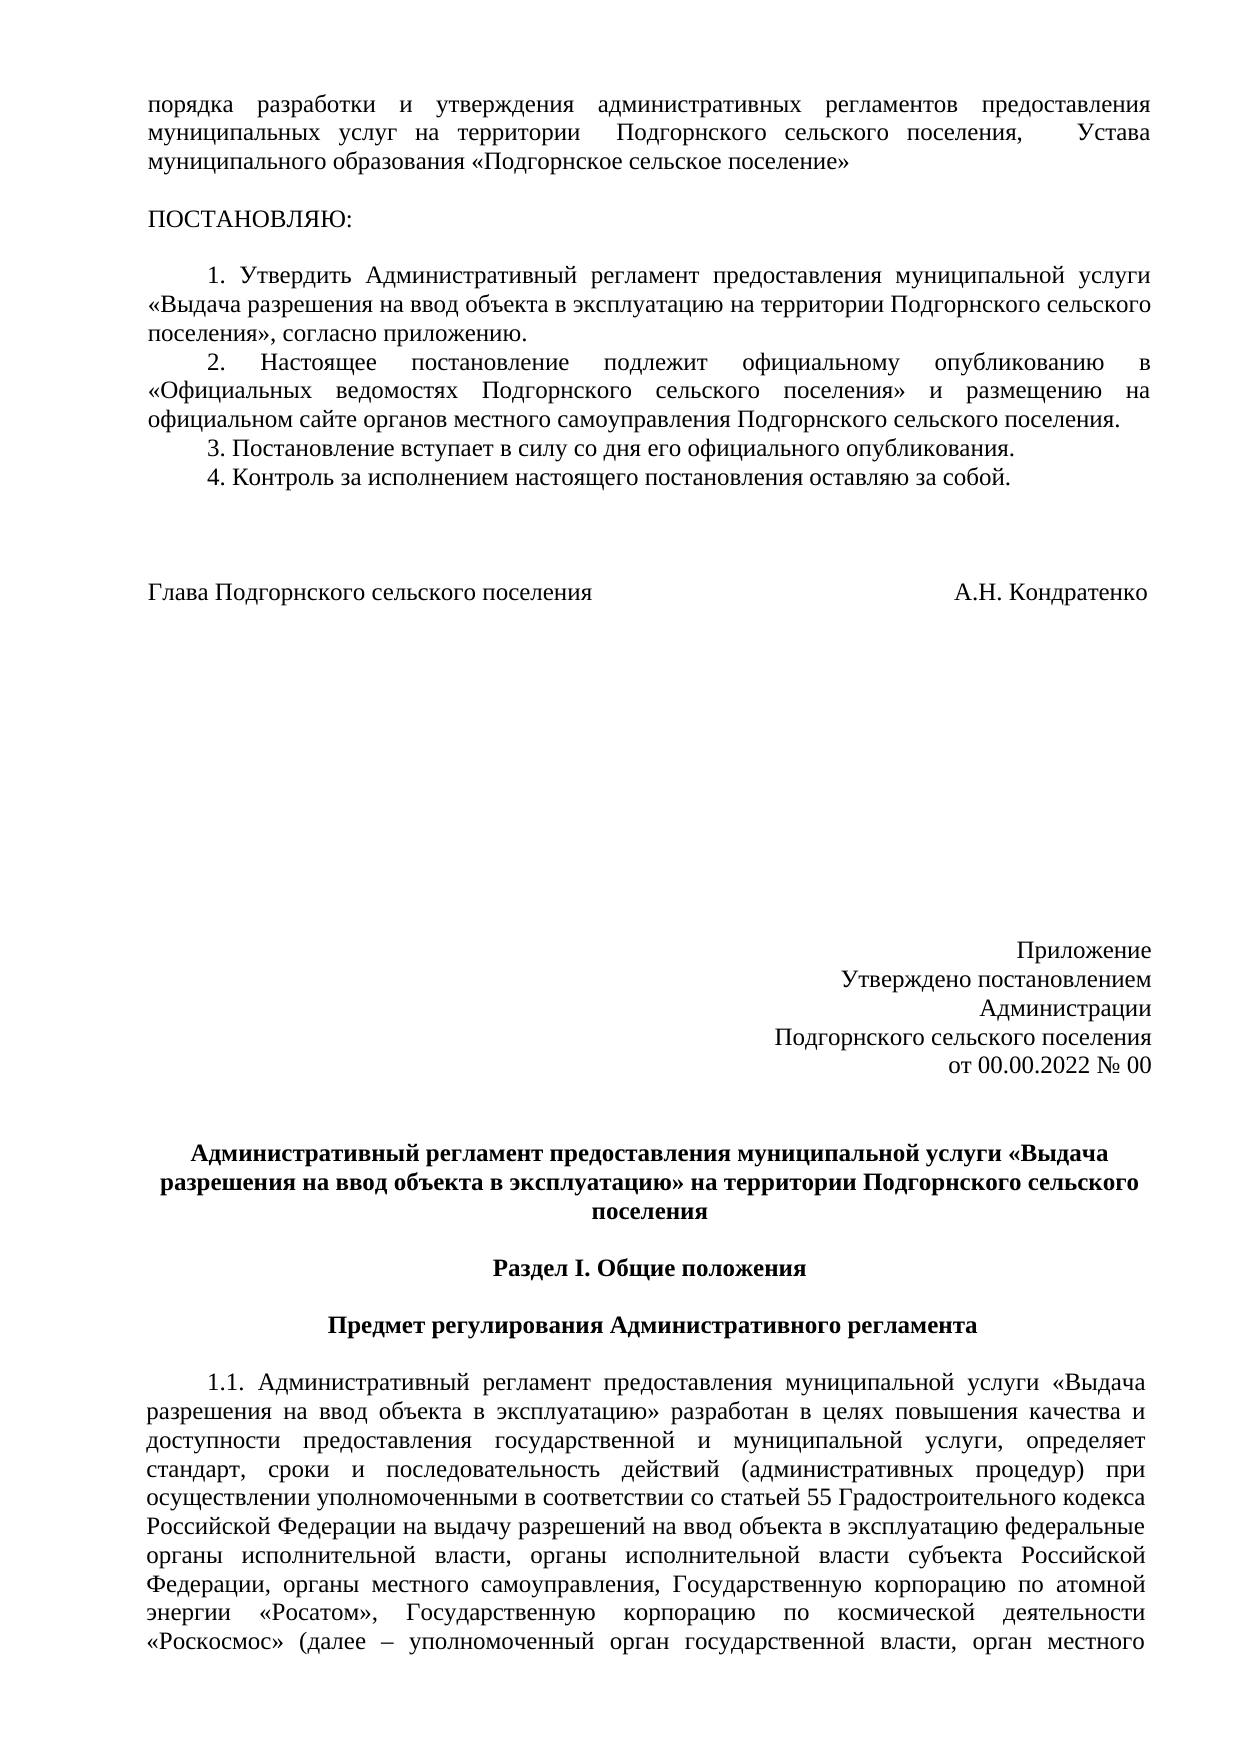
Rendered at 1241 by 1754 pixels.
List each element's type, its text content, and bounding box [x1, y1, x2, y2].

text ПОСТАНОВЛЯЮ: [148, 204, 1152, 232]
text от 00.00.2022 № 00 [694, 1050, 1152, 1079]
text Утверждено постановлением Администрации [694, 964, 1152, 1022]
subtitle Предмет регулирования Административного регламента [148, 1310, 1152, 1339]
text 3. Постановление вступает в силу со дня его официального опубликования. [148, 433, 1152, 462]
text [148, 89, 1152, 175]
text Подгорнского сельского поселения [694, 1022, 1152, 1050]
text Приложение [694, 935, 1152, 964]
text 1. Утвердить Административный регламент предоставления муниципальной услуги «Выдача разрешения на ввод объекта в эксплуатацию на территории Подгорнского сельского поселения», согласно приложению. [148, 260, 1152, 347]
text 2. Настоящее постановление подлежит официальному опубликованию в «Официальных ведомостях Подгорнского сельского поселения» и размещению на официальном сайте органов местного самоуправления Подгорнского сельского поселения. [148, 347, 1152, 433]
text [146, 1367, 1146, 1655]
text Административный регламент предоставления муниципальной услуги «Выдача разрешения на ввод объекта в эксплуатацию» на территории Подгорнского сельского поселения [148, 1138, 1152, 1225]
text Глава Подгорнского сельского поселения А.Н. Кондратенко [148, 577, 1152, 605]
subtitle Раздел I. Общие положения [148, 1253, 1152, 1281]
text 4. Контроль за исполнением настоящего постановления оставляю за собой. [148, 462, 1152, 490]
